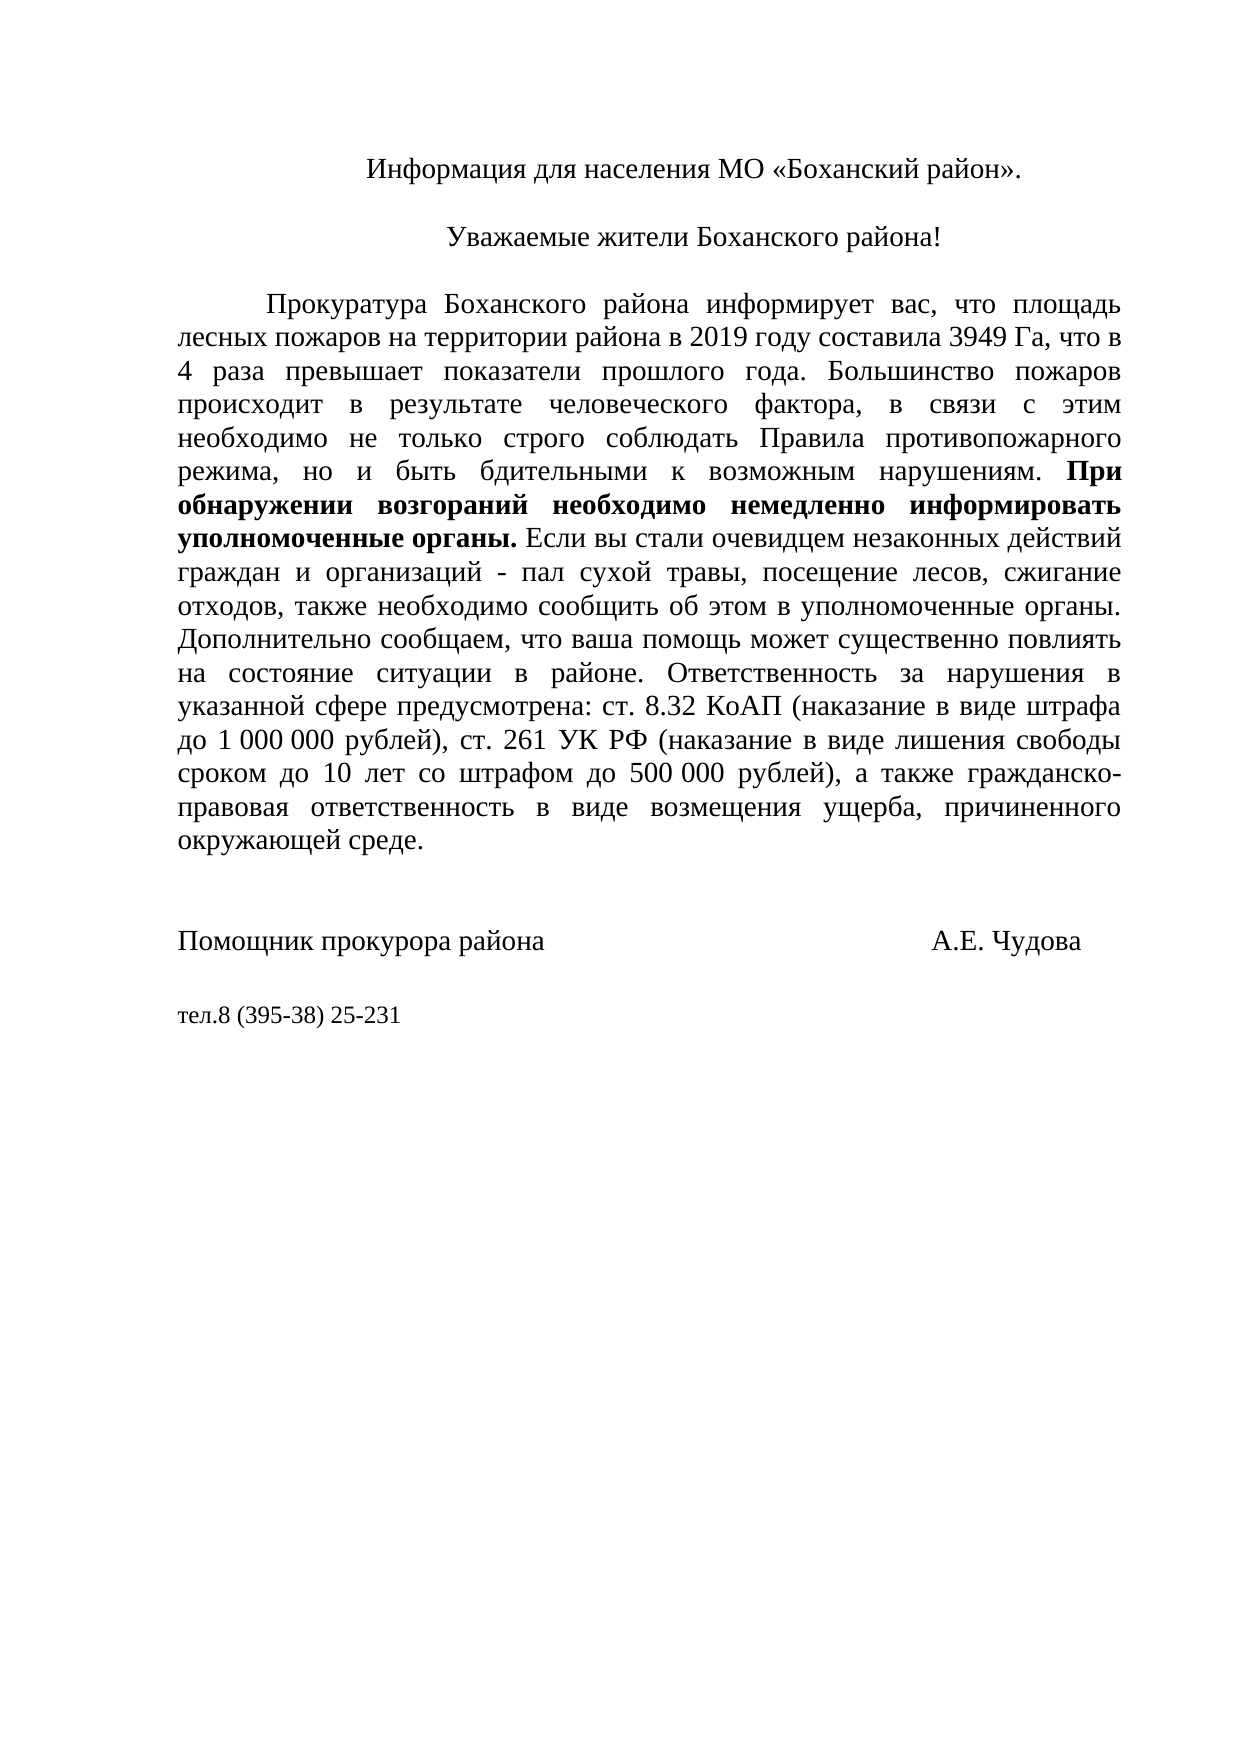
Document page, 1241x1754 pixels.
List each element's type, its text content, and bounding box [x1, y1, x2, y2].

text Уважаемые жители Боханского района! [177, 219, 1122, 252]
text Помощник прокурора района А.Е. Чудова [177, 923, 1122, 957]
text Прокуратура Боханского района информирует вас, что площадь лесных пожаров на территории района в 2019 году составила 3949 Га, что в 4 раза превышает показатели прошлого года. Большинство пожаров происходит в результате человеческого фактора, в связи с этим необходимо не только строго соблюдать Правила противопожарного режима, но и быть бдительными к возможным нарушениям. При обнаружении возгораний необходимо немедленно информировать уполномоченные органы. Если вы стали очевидцем незаконных действий граждан и организаций - пал сухой травы, посещение лесов, сжигание отходов, также необходимо сообщить об этом в уполномоченные органы. Дополнительно сообщаем, что ваша помощь может существенно повлиять на состояние ситуации в районе. Ответственность за нарушения в указанной сфере предусмотрена: ст. 8.32 КоАП (наказание в виде штрафа до 1 000 000 рублей), ст. 261 УК РФ (наказание в виде лишения свободы сроком до 10 лет со штрафом до 500 000 рублей), а также гражданско-правовая ответственность в виде возмещения ущерба, причиненного окружающей среде. [177, 286, 1122, 856]
text Информация для населения МО «Боханский район». [177, 152, 1122, 185]
text тел.8 (395-38) 25-231 [177, 1000, 1122, 1029]
